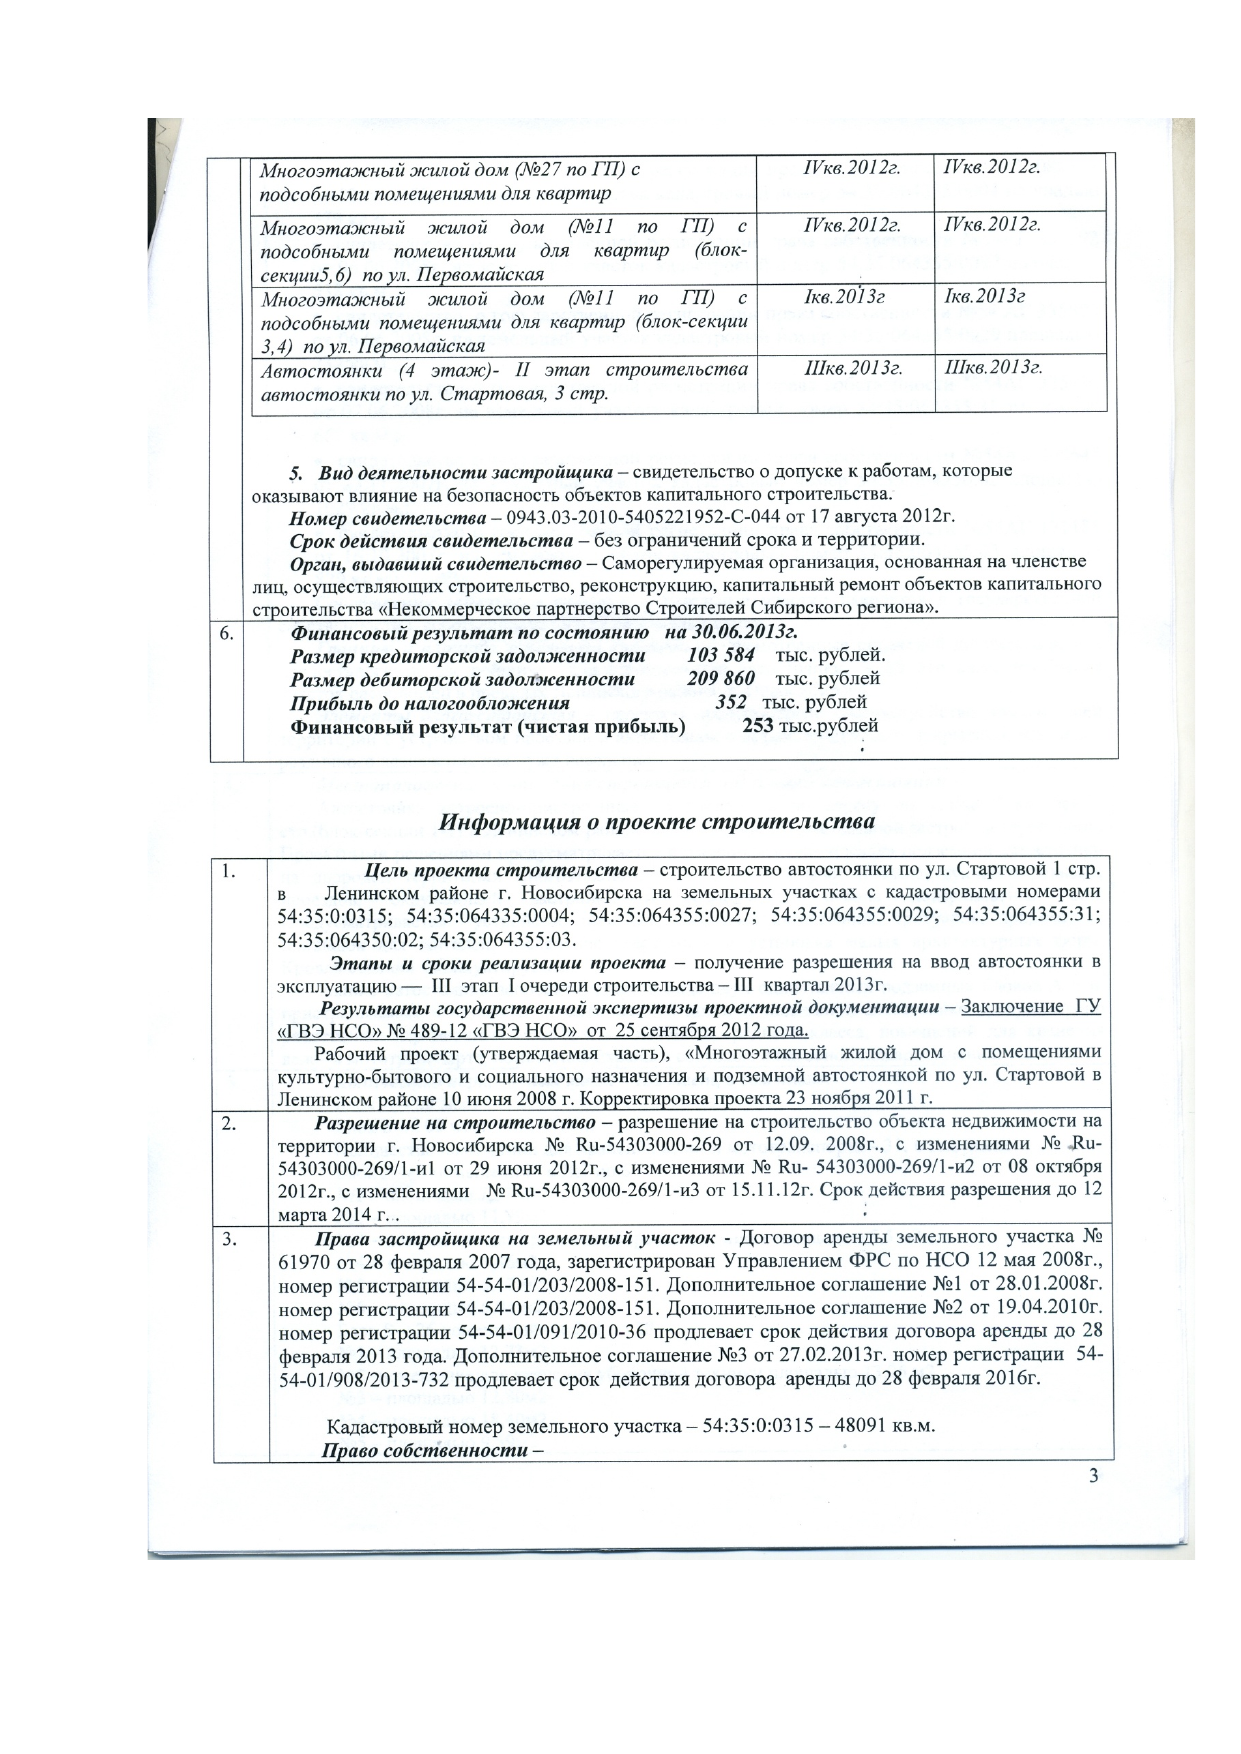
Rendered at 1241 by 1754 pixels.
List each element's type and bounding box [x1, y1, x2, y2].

picture [147, 118, 1196, 1560]
